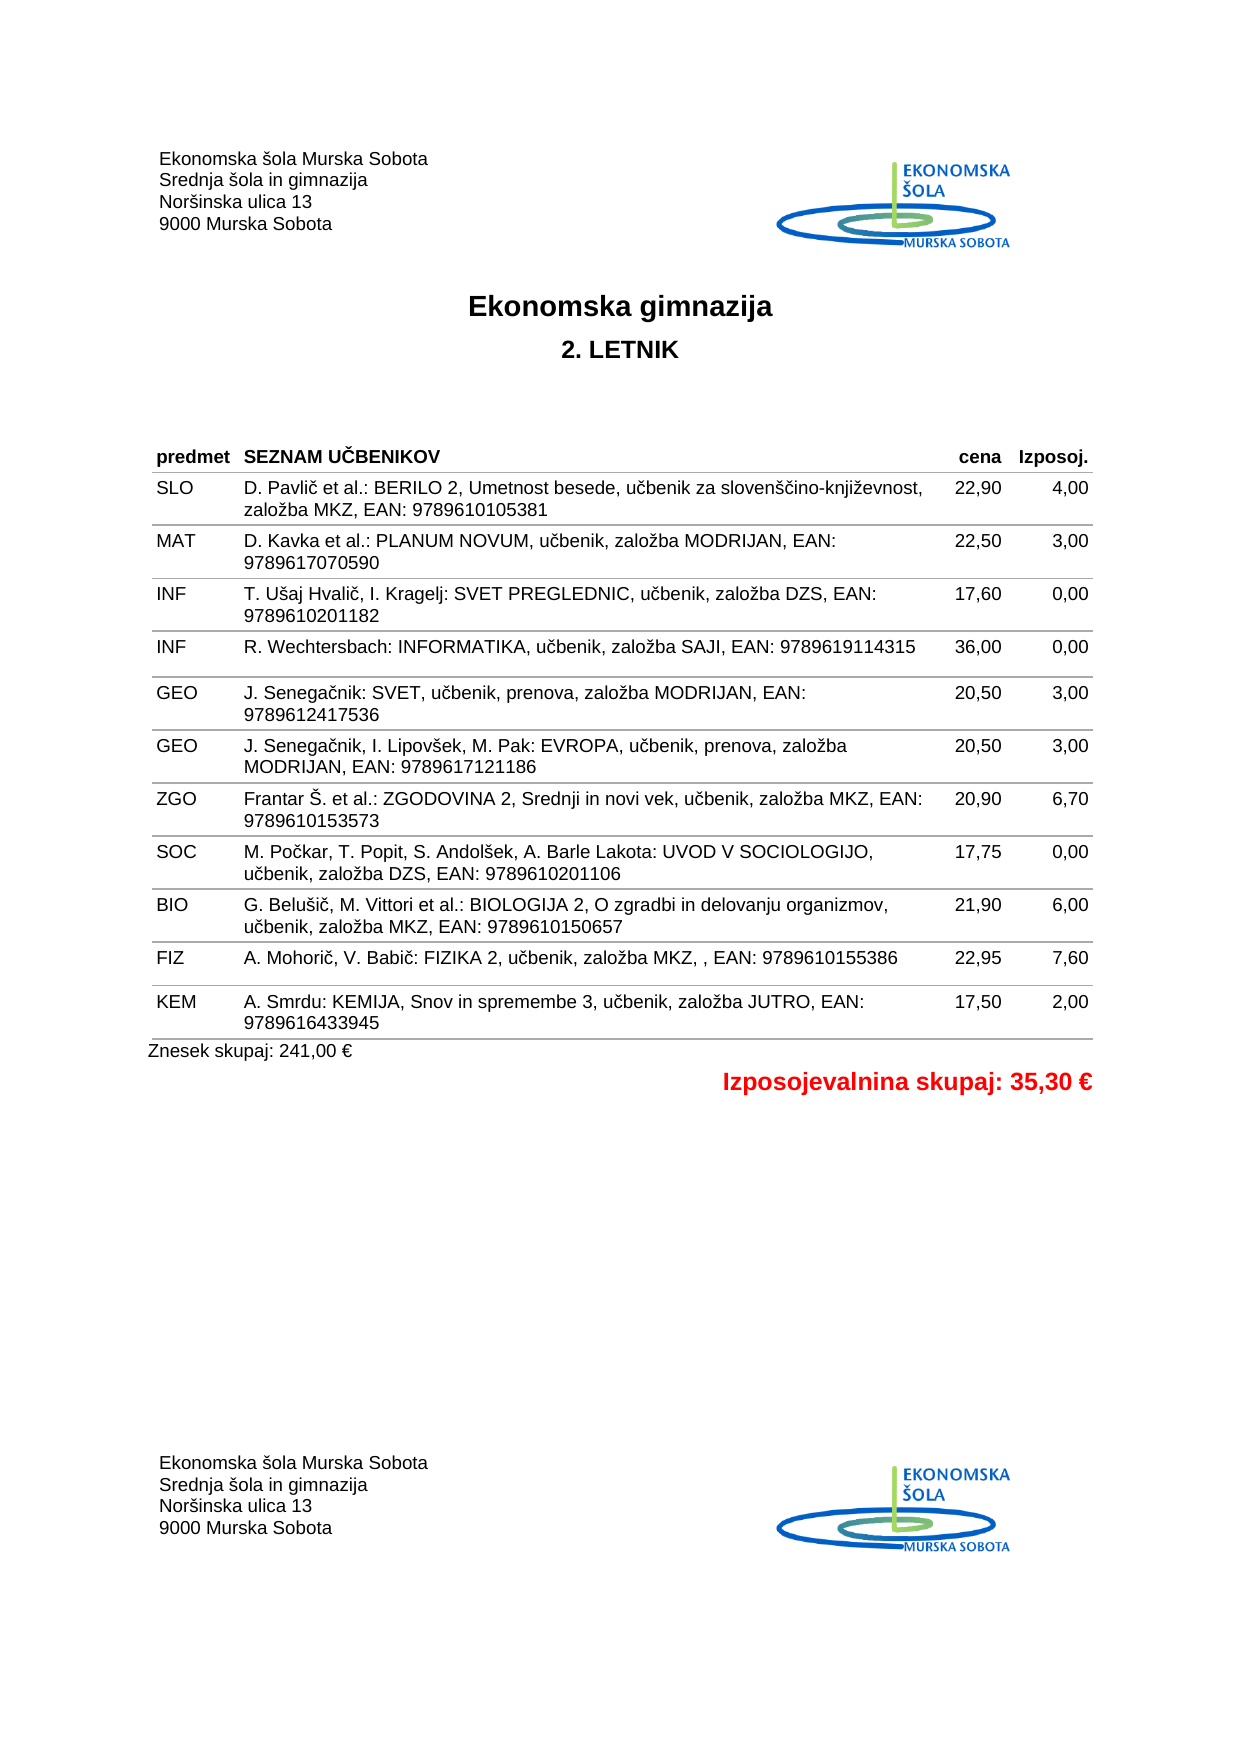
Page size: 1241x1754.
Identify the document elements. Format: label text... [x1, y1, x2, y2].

table_cell 0,00 [1006, 837, 1093, 888]
table_cell 3,00 [1006, 526, 1093, 577]
table_cell 17,60 [934, 579, 1006, 630]
picture [755, 147, 1062, 254]
table_cell BIO [152, 890, 239, 941]
table_cell 22,90 [934, 473, 1006, 524]
table_cell A. Smrdu: KEMIJA, Snov in spremembe 3, učbenik, založba JUTRO, EAN: 9789616433945 [239, 986, 934, 1038]
text 2. LETNIK [148, 336, 1093, 364]
table_header predmet [152, 441, 239, 471]
table_cell 36,00 [934, 632, 1006, 676]
table_cell 20,50 [934, 731, 1006, 782]
table_cell 6,00 [1006, 890, 1093, 941]
table_cell 22,50 [934, 526, 1006, 577]
table_cell J. Senegačnik, I. Lipovšek, M. Pak: EVROPA, učbenik, prenova, založba MODRIJAN, EAN: 9789617121186 [239, 731, 934, 782]
table_cell 7,60 [1006, 943, 1093, 985]
table_cell A. Mohorič, V. Babič: FIZIKA 2, učbenik, založba MKZ, , EAN: 9789610155386 [239, 943, 934, 985]
table_cell 20,90 [934, 784, 1006, 835]
table_cell SOC [152, 837, 239, 888]
table_header Ekonomska šola Murska Sobota Srednja šola in gimnazija Noršinska ulica 13 9000 Murska Sobota [148, 1452, 599, 1560]
table_cell G. Belušič, M. Vittori et al.: BIOLOGIJA 2, O zgradbi in delovanju organizmov, učbenik, založba MKZ, EAN: 9789610150657 [239, 890, 934, 941]
table_cell 6,70 [1006, 784, 1093, 835]
table_cell GEO [152, 731, 239, 782]
table_header Izposoj. [1006, 441, 1093, 471]
table_cell 21,90 [934, 890, 1006, 941]
table_cell SLO [152, 473, 239, 524]
table_cell INF [152, 632, 239, 676]
table_header [599, 148, 1093, 255]
table_cell 22,95 [934, 943, 1006, 985]
table_cell Frantar Š. et al.: ZGODOVINA 2, Srednji in novi vek, učbenik, založba MKZ, EAN: 9789610153573 [239, 784, 934, 835]
table_cell FIZ [152, 943, 239, 985]
table_cell M. Počkar, T. Popit, S. Andolšek, A. Barle Lakota: UVOD V SOCIOLOGIJO, učbenik, založba DZS, EAN: 9789610201106 [239, 837, 934, 888]
table_cell KEM [152, 986, 239, 1038]
text Izposojevalnina skupaj: 35,30 € [148, 1067, 1093, 1096]
table_cell D. Pavlič et al.: BERILO 2, Umetnost besede, učbenik za slovenščino-književnost, založba MKZ, EAN: 9789610105381 [239, 473, 934, 524]
table_cell 0,00 [1006, 579, 1093, 630]
table_header [599, 1452, 1093, 1560]
table_cell D. Kavka et al.: PLANUM NOVUM, učbenik, založba MODRIJAN, EAN: 9789617070590 [239, 526, 934, 577]
table_cell 2,00 [1006, 986, 1093, 1038]
table_cell 4,00 [1006, 473, 1093, 524]
table_cell 17,75 [934, 837, 1006, 888]
table_cell J. Senegačnik: SVET, učbenik, prenova, založba MODRIJAN, EAN: 9789612417536 [239, 678, 934, 729]
table_cell GEO [152, 678, 239, 729]
table_cell 3,00 [1006, 731, 1093, 782]
table_header SEZNAM UČBENIKOV [239, 441, 934, 471]
table_cell 0,00 [1006, 632, 1093, 676]
text Znesek skupaj: 241,00 € [148, 1039, 1093, 1061]
table_cell ZGO [152, 784, 239, 835]
picture [755, 1451, 1062, 1558]
table_cell T. Ušaj Hvalič, I. Kragelj: SVET PREGLEDNIC, učbenik, založba DZS, EAN: 9789610201182 [239, 579, 934, 630]
table_cell 17,50 [934, 986, 1006, 1038]
table_cell 20,50 [934, 678, 1006, 729]
text Ekonomska gimnazija [148, 289, 1093, 323]
table_cell MAT [152, 526, 239, 577]
table_cell R. Wechtersbach: INFORMATIKA, učbenik, založba SAJI, EAN: 9789619114315 [239, 632, 934, 676]
table_cell 3,00 [1006, 678, 1093, 729]
table_header Ekonomska šola Murska Sobota Srednja šola in gimnazija Noršinska ulica 13 9000 Murska Sobota [148, 148, 599, 255]
table_header cena [934, 441, 1006, 471]
table_cell INF [152, 579, 239, 630]
